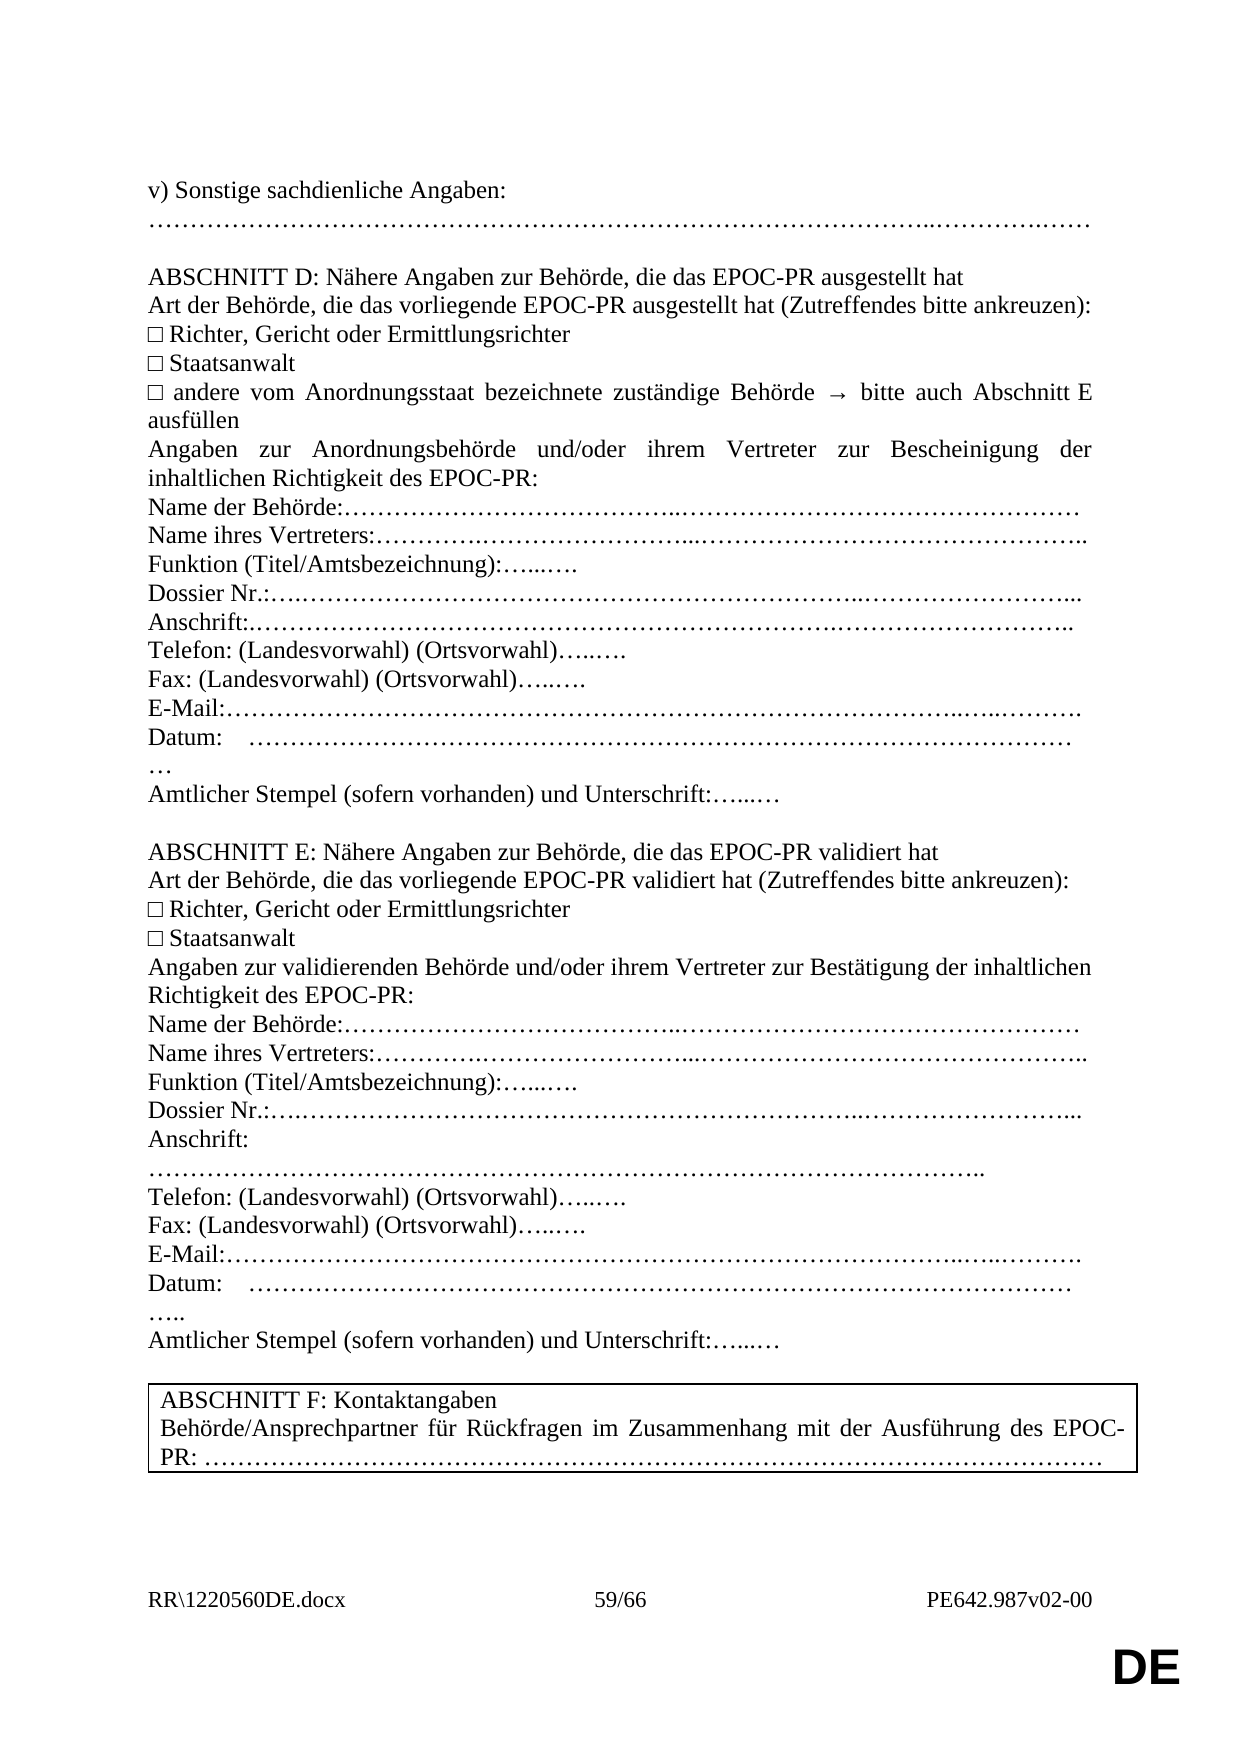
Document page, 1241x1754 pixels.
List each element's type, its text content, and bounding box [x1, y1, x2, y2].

text Anschrift:.…………………………………………………………….……………………….. [148, 607, 1092, 636]
text □ Richter, Gericht oder Ermittlungsrichter [148, 319, 1092, 348]
text Fax: (Landesvorwahl) (Ortsvorwahl)…..…. [148, 664, 1092, 693]
text Name ihres Vertreters:………….……………………...……………………………………….. [148, 521, 1092, 549]
text Funktion (Titel/Amtsbezeichnung):…...…. [148, 549, 1092, 578]
text Telefon: (Landesvorwahl) (Ortsvorwahl)…..…. [148, 636, 1092, 664]
text ABSCHNITT D: Nähere Angaben zur Behörde, die das EPOC-PR ausgestellt hat [148, 262, 1092, 291]
text Fax: (Landesvorwahl) (Ortsvorwahl)…..…. [148, 1211, 1092, 1239]
text E-Mail:……………………………………………………………………………..…..………. [148, 1239, 1092, 1268]
text Telefon: (Landesvorwahl) (Ortsvorwahl)…..…. [148, 1182, 1092, 1211]
text Name der Behörde:…………………………………..………………………………………… [148, 492, 1092, 521]
text Dossier Nr.:….…………………………………………………………..……………………... [148, 578, 1092, 607]
text Funktion (Titel/Amtsbezeichnung):…...…. [148, 1067, 1092, 1096]
text □ Richter, Gericht oder Ermittlungsrichter [148, 894, 1092, 923]
text ABSCHNITT E: Nähere Angaben zur Behörde, die das EPOC-PR validiert hat [148, 837, 1092, 866]
text Name der Behörde:…………………………………..………………………………………… [148, 1009, 1092, 1038]
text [148, 204, 1092, 233]
text □ Staatsanwalt [148, 923, 1092, 952]
table_header ABSCHNITT F: Kontaktangaben Behörde/Ansprechpartner für Rückfragen im Zusammenhang mit der Ausführung des EPOC-PR: ……………………………………………………………………………………………… [149, 1385, 1136, 1471]
text E-Mail:……………………………………………………………………………..…..………. [148, 693, 1092, 722]
text Angaben zur validierenden Behörde und/oder ihrem Vertreter zur Bestätigung der inhaltlichen Richtigkeit des EPOC-PR: [148, 952, 1092, 1009]
text Datum: ………………………………………………………………………………………… [148, 722, 1092, 779]
text Art der Behörde, die das vorliegende EPOC-PR validiert hat (Zutreffendes bitte ankreuzen): [148, 866, 1092, 894]
text Amtlicher Stempel (sofern vorhanden) und Unterschrift:…...… [148, 1326, 1092, 1354]
text Angaben zur Anordnungsbehörde und/oder ihrem Vertreter zur Bescheinigung der inhaltlichen Richtigkeit des EPOC-PR: [148, 434, 1092, 492]
text Datum: ………………………………………………………………………………………….. [148, 1268, 1092, 1326]
text □ andere vom Anordnungsstaat bezeichnete zuständige Behörde → bitte auch Abschnitt E ausfüllen [148, 377, 1092, 434]
text Anschrift: ……………………………………………………………………………………….. [148, 1124, 1092, 1182]
text Dossier Nr.:….…………………………………………………………..……………………... [148, 1096, 1092, 1124]
text Amtlicher Stempel (sofern vorhanden) und Unterschrift:…...… [148, 779, 1092, 808]
text v) Sonstige sachdienliche Angaben: [148, 176, 1092, 204]
text □ Staatsanwalt [148, 348, 1092, 377]
text Name ihres Vertreters:………….……………………...……………………………………….. [148, 1038, 1092, 1067]
text Art der Behörde, die das vorliegende EPOC-PR ausgestellt hat (Zutreffendes bitte ankreuzen): [148, 291, 1092, 319]
